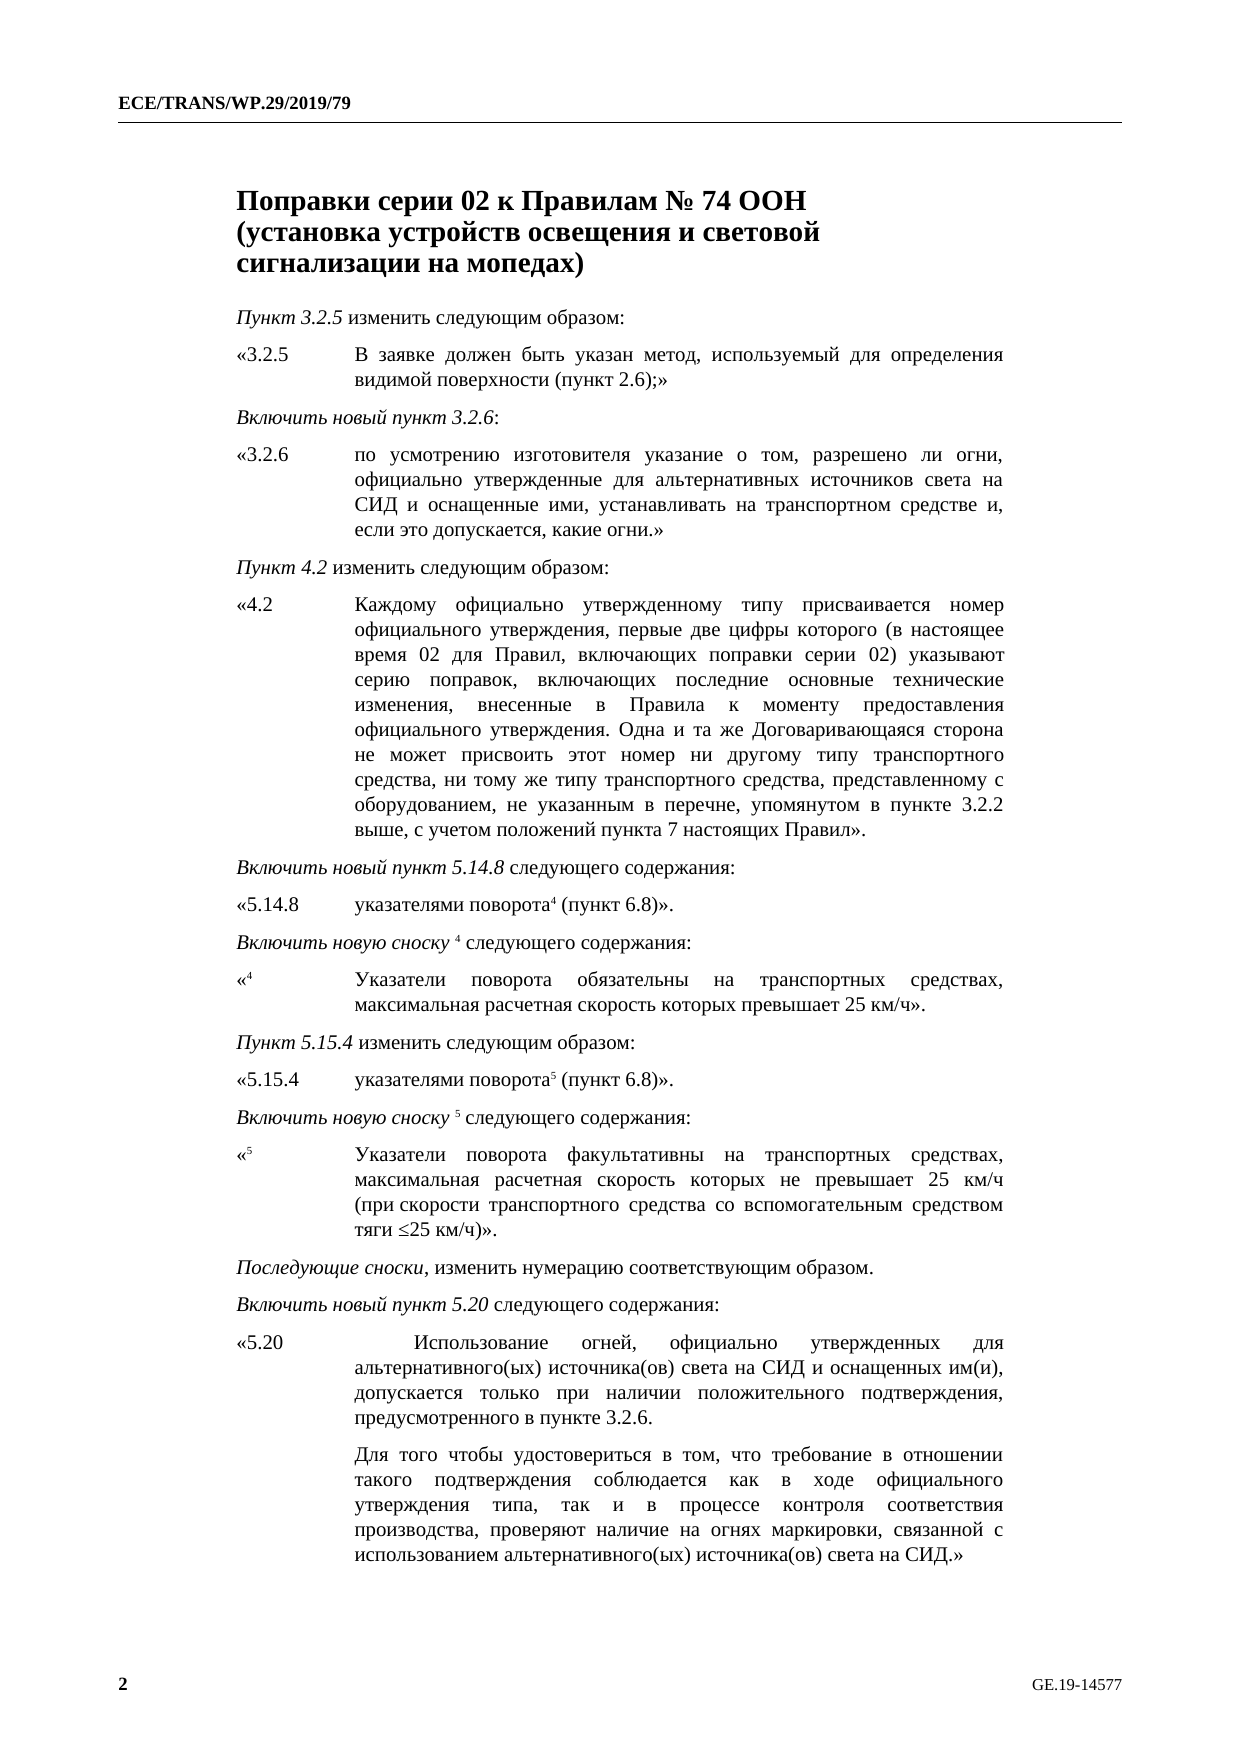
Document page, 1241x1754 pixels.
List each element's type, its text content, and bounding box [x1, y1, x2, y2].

text «5.15.4 указателями поворота5 (пункт 6.8)». [236, 1066, 1004, 1091]
text Последующие сноски, изменить нумерацию соответствующим образом. [236, 1254, 1004, 1279]
text «3.2.5 В заявке должен быть указан метод, используемый для определения видимой поверхности (пункт 2.6);» [236, 341, 1004, 391]
text «5.14.8 указателями поворота4 (пункт 6.8)». [236, 891, 1004, 916]
text Пункт 4.2 изменить следующим образом: [236, 554, 1004, 579]
text Пункт 5.15.4 изменить следующим образом: [236, 1029, 1004, 1054]
text Для того чтобы удостовериться в том, что требование в отношении такого подтверждения соблюдается как в ходе официального утверждения типа, так и в процессе контроля соответствия производства, проверяют наличие на огнях маркировки, связанной с использованием альтернативного(ых) источника(ов) света на СИД.» [236, 1441, 1004, 1566]
text «5.20 Использование огней, официально утвержденных для альтернативного(ых) источника(ов) света на СИД и оснащенных им(и), допускается только при наличии положительного подтверждения, предусмотренного в пункте 3.2.6. [236, 1329, 1004, 1429]
text Пункт 3.2.5 изменить следующим образом: [236, 304, 1004, 329]
text «4.2 Каждому официально утвержденному типу присваивается номер официального утверждения, первые две цифры которого (в настоящее время 02 для Правил, включающих поправки серии 02) указывают серию поправок, включающих последние основные технические изменения, внесенные в Правила к моменту предоставления официального утверждения. Одна и та же Договаривающаяся сторона не может присвоить этот номер ни другому типу транспортного средства, ни тому же типу транспортного средства, представленному с оборудованием, не указанным в перечне, упомянутом в пункте 3.2.2 выше, с учетом положений пункта 7 настоящих Правил». [236, 591, 1004, 841]
text Поправки серии 02 к Правилам № 74 ООН (установка устройств освещения и световой сигнализации на мопедах) [118, 185, 1004, 279]
text Включить новый пункт 5.20 следующего содержания: [236, 1291, 1004, 1316]
text Включить новый пункт 5.14.8 следующего содержания: [236, 854, 1004, 879]
text Включить новый пункт 3.2.6: [236, 404, 1004, 429]
text «3.2.6 по усмотрению изготовителя указание о том, разрешено ли огни, официально утвержденные для альтернативных источников света на СИД и оснащенные ими, устанавливать на транспортном средстве и, если это допускается, какие огни.» [236, 441, 1004, 541]
text «4 Указатели поворота обязательны на транспортных средствах, максимальная расчетная скорость которых превышает 25 км/ч». [236, 966, 1004, 1016]
text Включить новую сноску 5 следующего содержания: [236, 1104, 1004, 1129]
text Включить новую сноску 4 следующего содержания: [236, 929, 1004, 954]
text «5 Указатели поворота факультативны на транспортных средствах, максимальная расчетная скорость которых не превышает 25 км/ч (при скорости транспортного средства со вспомогательным средством тяги ≤25 км/ч)». [236, 1141, 1004, 1241]
